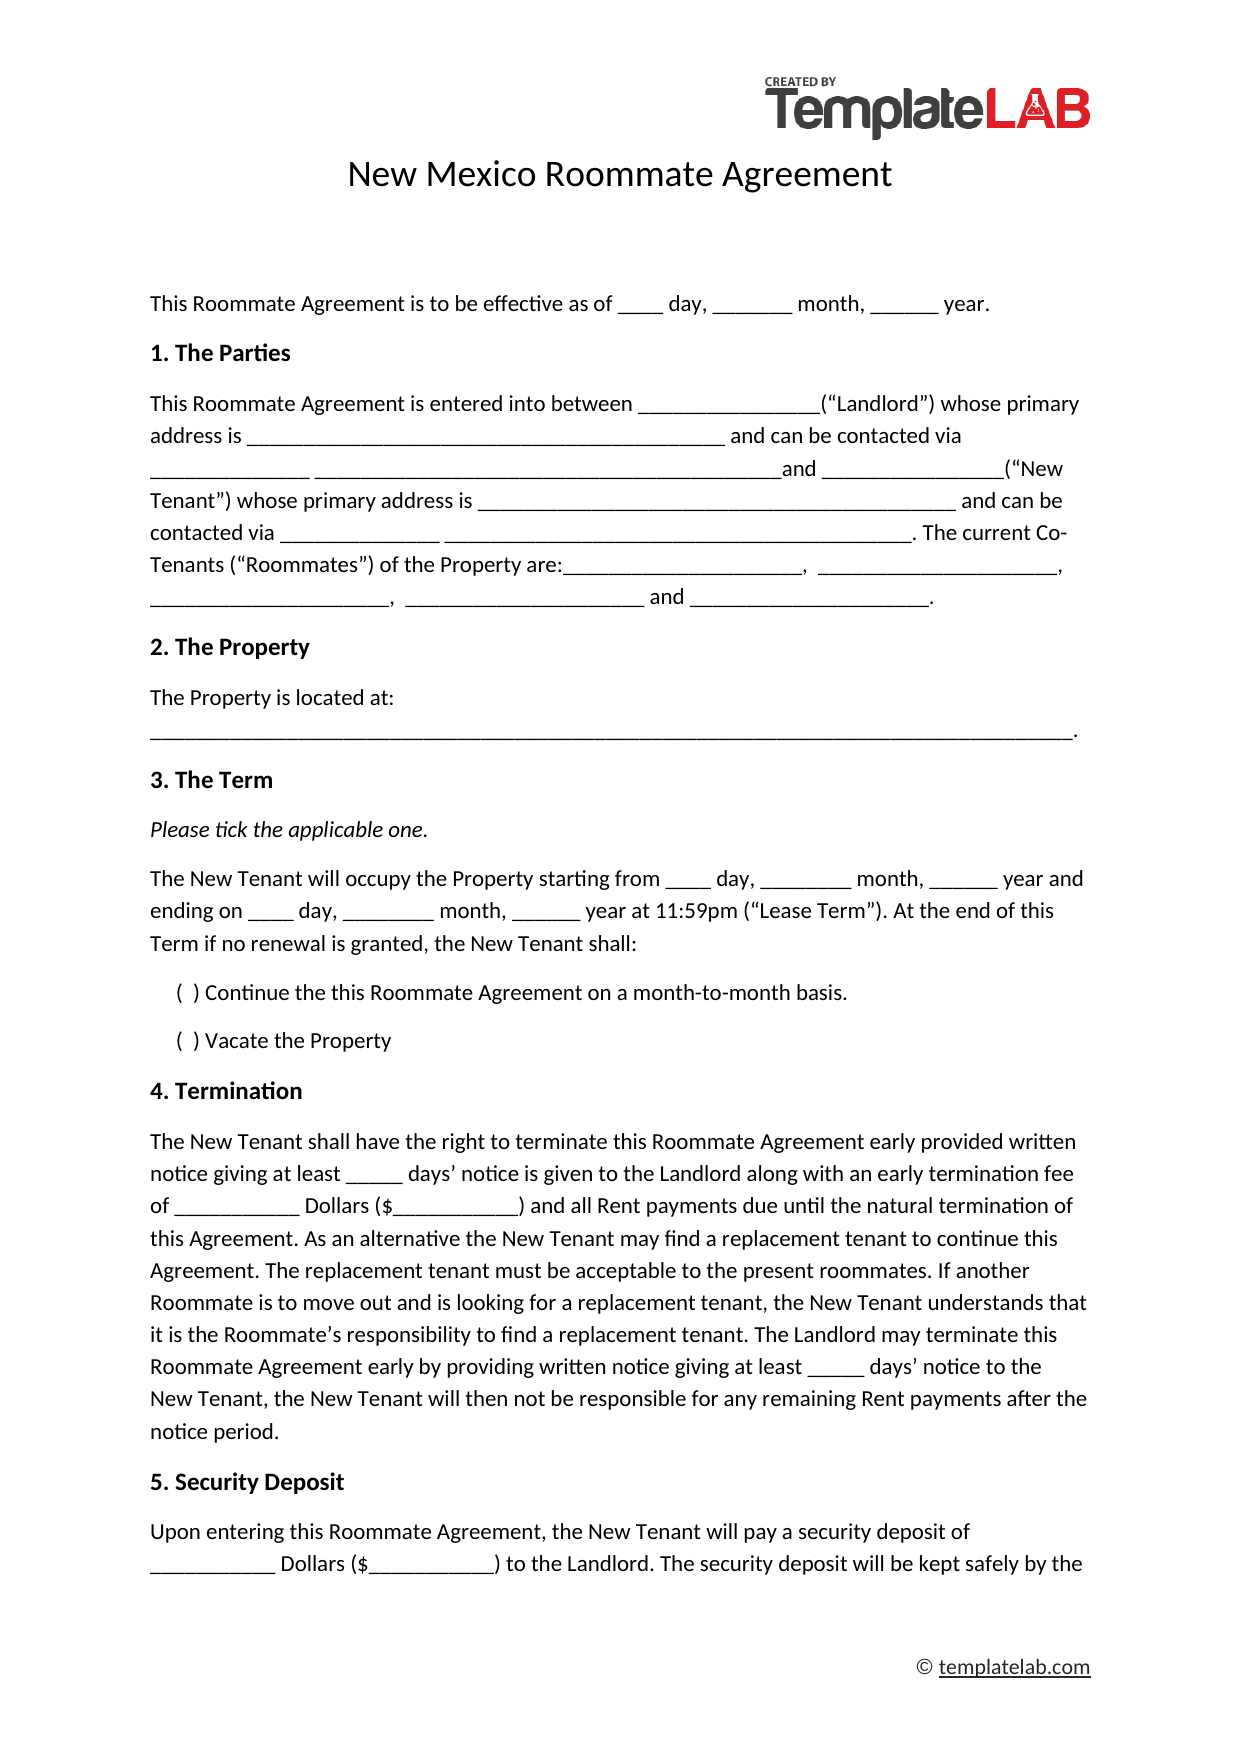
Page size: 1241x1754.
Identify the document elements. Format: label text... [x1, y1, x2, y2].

text 1. The Parties [150, 338, 1090, 368]
text This Roommate Agreement is entered into between ________________(“Landlord”) whose primary address is __________________________________________ and can be contacted via ______________ _________________________________________and ________________(“New Tenant”) whose primary address is __________________________________________ and can be contacted via ______________ _________________________________________. The current Co-Tenants (“Roommates”) of the Property are:_____________________, _____________________, _____________________, _____________________ and _____________________. [150, 389, 1090, 610]
picture [765, 73, 1091, 142]
text The Property is located at: _________________________________________________________________________________. [150, 683, 1090, 743]
text The New Tenant will occupy the Property starting from ____ day, ________ month, ______ year and ending on ____ day, ________ month, ______ year at 11:59pm (“Lease Term”). At the end of this Term if no renewal is granted, the New Tenant shall: [150, 864, 1090, 957]
text 3. The Term [150, 764, 1090, 794]
text New Mexico Roommate Agreement [150, 150, 1090, 196]
text Please tick the applicable one. [150, 816, 1090, 844]
text The New Tenant shall have the right to terminate this Roommate Agreement early provided written notice giving at least _____ days’ notice is given to the Landlord along with an early termination fee of ___________ Dollars ($___________) and all Rent payments due until the natural termination of this Agreement. As an alternative the New Tenant may find a replacement tenant to continue this Agreement. The replacement tenant must be acceptable to the present roommates. If another Roommate is to move out and is looking for a replacement tenant, the New Tenant understands that it is the Roommate’s responsibility to find a replacement tenant. The Landlord may terminate this Roommate Agreement early by providing written notice giving at least _____ days’ notice to the New Tenant, the New Tenant will then not be responsible for any remaining Rent payments after the notice period. [150, 1127, 1090, 1445]
text 5. Security Deposit [150, 1466, 1090, 1496]
text ( ) Continue the this Roommate Agreement on a month-to-month basis. [150, 978, 1090, 1006]
text 2. The Property [150, 631, 1090, 662]
text ( ) Vacate the Property [150, 1027, 1090, 1054]
text 4. Termination [150, 1075, 1090, 1106]
text This Roommate Agreement is to be effective as of ____ day, _______ month, ______ year. [150, 289, 1090, 317]
